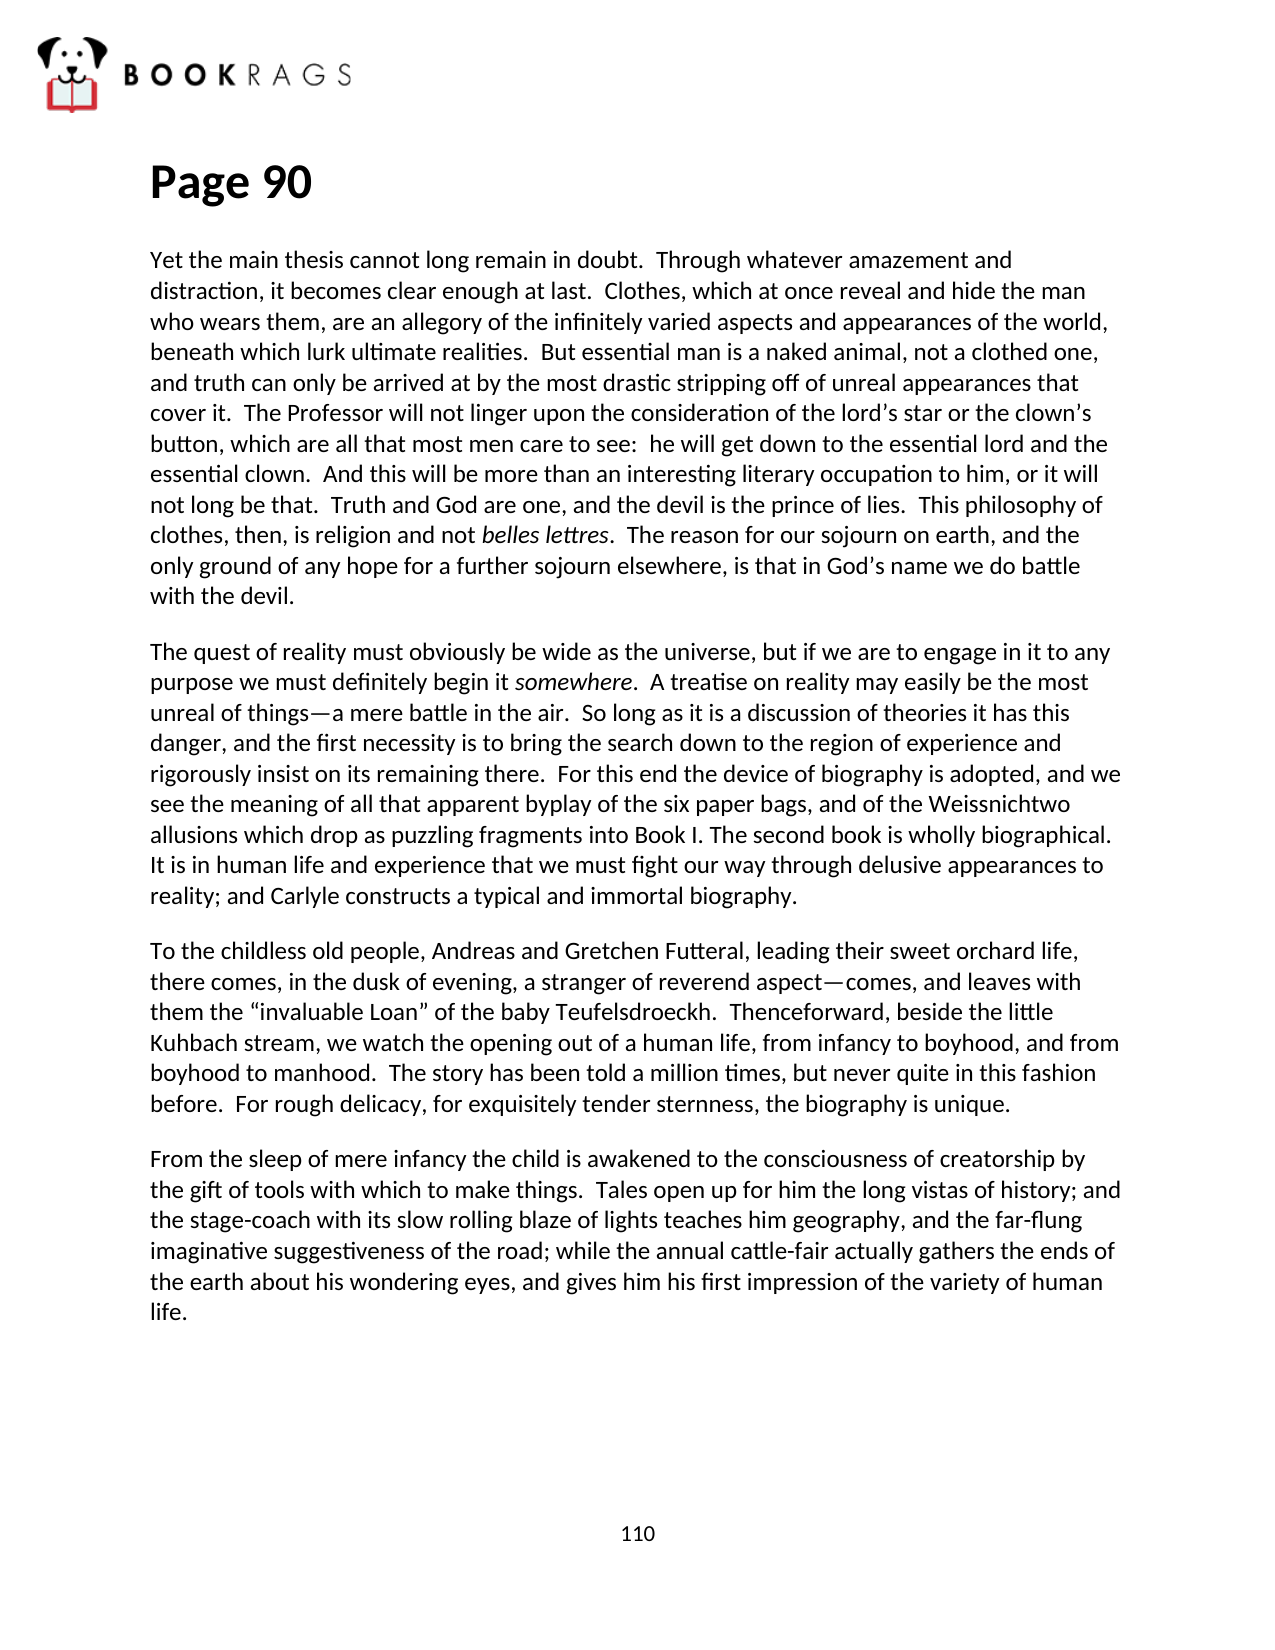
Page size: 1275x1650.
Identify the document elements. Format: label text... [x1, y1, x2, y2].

picture [37, 37, 351, 113]
text From the sleep of mere infancy the child is awakened to the consciousness of creatorship by the gift of tools with which to make things. Tales open up for him the long vistas of history; and the stage-coach with its slow rolling blaze of lights teaches him geography, and the far-flung imaginative suggestiveness of the road; while the annual cattle-fair actually gathers the ends of the earth about his wondering eyes, and gives him his first impression of the variety of human life. [150, 1144, 1125, 1327]
text Yet the main thesis cannot long remain in doubt. Through whatever amazement and distraction, it becomes clear enough at last. Clothes, which at once reveal and hide the man who wears them, are an allegory of the infinitely varied aspects and appearances of the world, beneath which lurk ultimate realities. But essential man is a naked animal, not a clothed one, and truth can only be arrived at by the most drastic stripping off of unreal appearances that cover it. The Professor will not linger upon the consideration of the lord’s star or the clown’s button, which are all that most men care to see: he will get down to the essential lord and the essential clown. And this will be more than an interesting literary occupation to him, or it will not long be that. Truth and God are one, and the devil is the prince of lies. This philosophy of clothes, then, is religion and not belles lettres. The reason for our sojourn on earth, and the only ground of any hope for a further sojourn elsewhere, is that in God’s name we do battle with the devil. [150, 244, 1125, 611]
text The quest of reality must obviously be wide as the universe, but if we are to engage in it to any purpose we must definitely begin it somewhere. A treatise on reality may easily be the most unreal of things—­a mere battle in the air. So long as it is a discussion of theories it has this danger, and the first necessity is to bring the search down to the region of experience and rigorously insist on its remaining there. For this end the device of biography is adopted, and we see the meaning of all that apparent byplay of the six paper bags, and of the Weissnichtwo allusions which drop as puzzling fragments into Book I. The second book is wholly biographical. It is in human life and experience that we must fight our way through delusive appearances to reality; and Carlyle constructs a typical and immortal biography. [150, 636, 1125, 911]
text Page 90 [150, 150, 1125, 211]
text To the childless old people, Andreas and Gretchen Futteral, leading their sweet orchard life, there comes, in the dusk of evening, a stranger of reverend aspect—­comes, and leaves with them the “invaluable Loan” of the baby Teufelsdroeckh. Thenceforward, beside the little Kuhbach stream, we watch the opening out of a human life, from infancy to boyhood, and from boyhood to manhood. The story has been told a million times, but never quite in this fashion before. For rough delicacy, for exquisitely tender sternness, the biography is unique. [150, 936, 1125, 1119]
